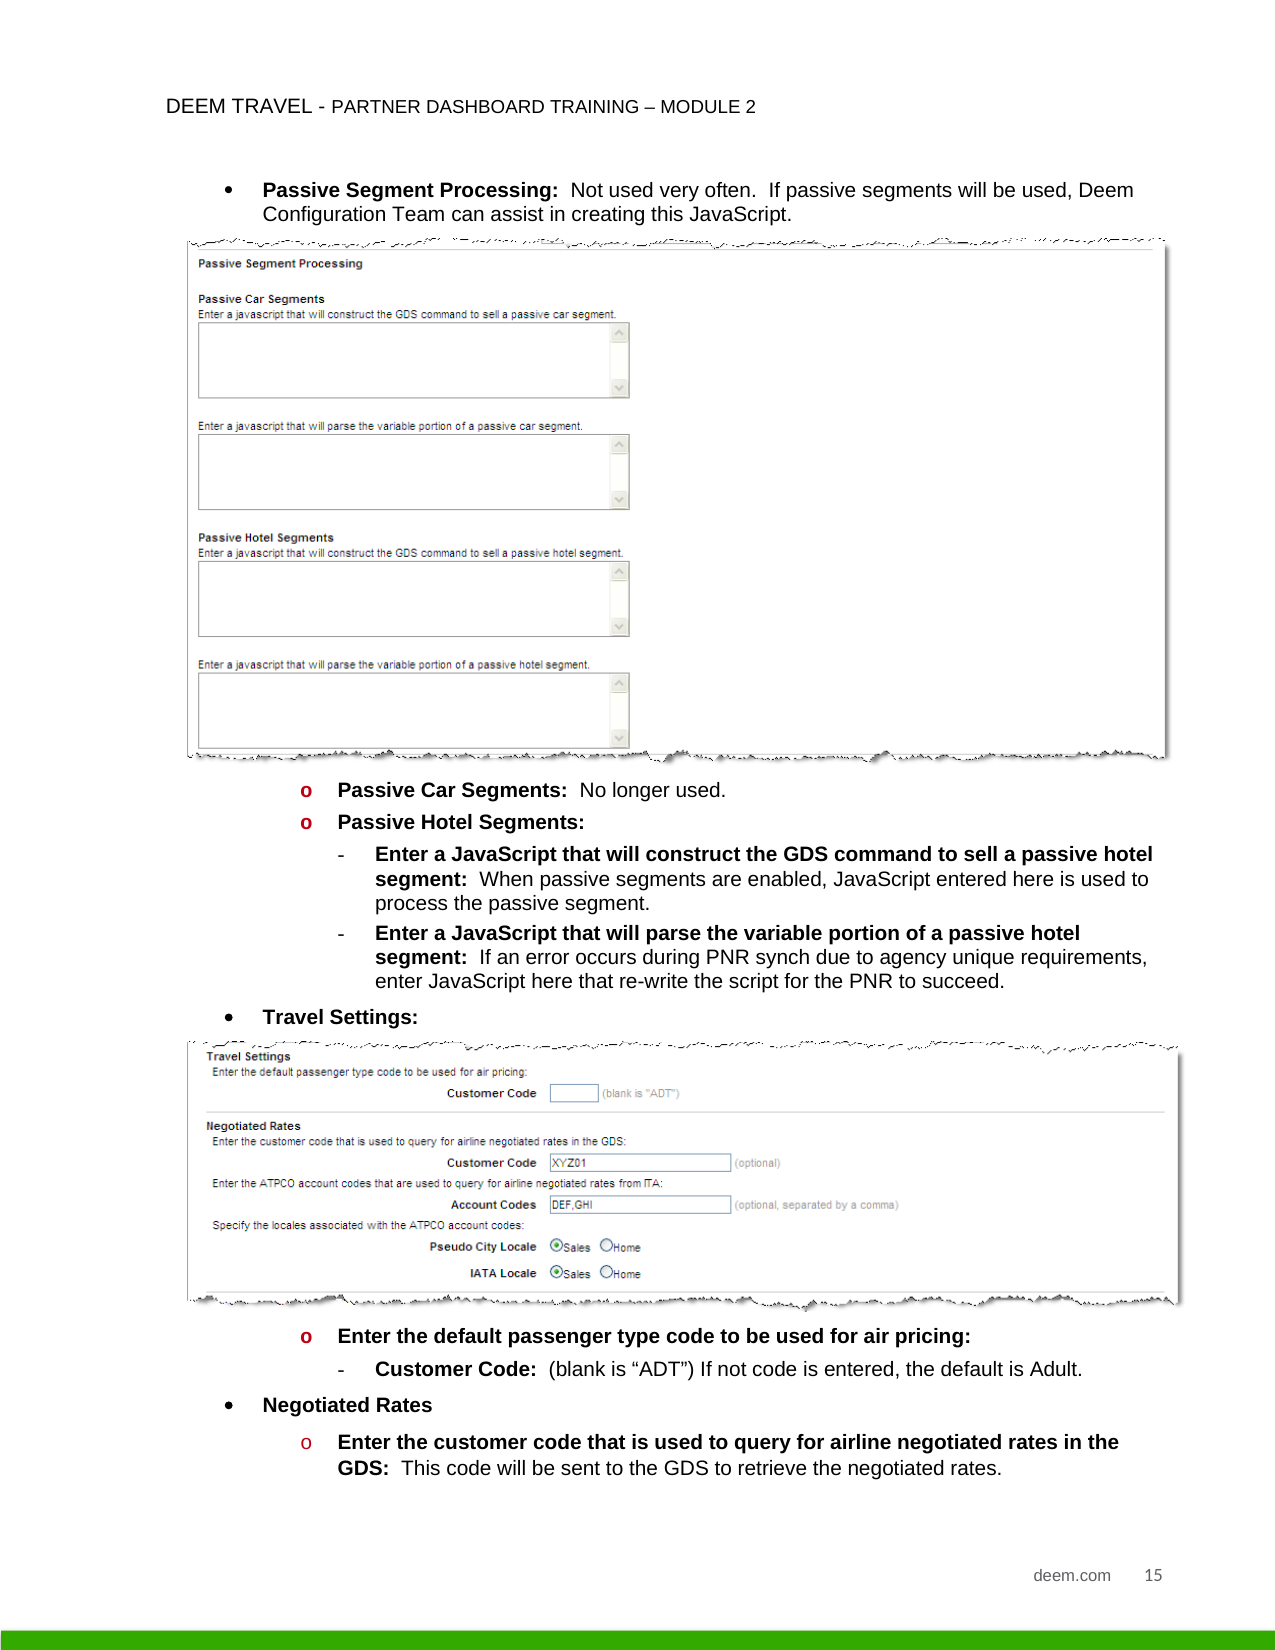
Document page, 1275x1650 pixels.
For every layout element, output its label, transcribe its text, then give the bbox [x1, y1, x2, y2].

list Enter the default passenger type code to be used for air pricing: [300, 1324, 1162, 1350]
list Passive Segment Processing: Not used very often. If passive segments will be used, Deem Configuration Team can assist in creating this JavaScript. [225, 178, 1162, 226]
list Customer Code: (blank is “ADT”) If not code is entered, the default is Adult. [337, 1356, 1162, 1381]
picture [187, 1041, 1186, 1312]
list Enter a JavaScript that will construct the GDS command to sell a passive hotel segment: When passive segments are enabled, JavaScript entered here is used to process the passive segment. [337, 842, 1162, 914]
list Passive Car Segments: No longer used. [300, 778, 1162, 804]
picture [187, 238, 1173, 766]
list Enter a JavaScript that will parse the variable portion of a passive hotel segment: If an error occurs during PNR synch due to agency unique requirements, enter JavaScript here that re-write the script for the PNR to succeed. [337, 921, 1162, 993]
list Passive Hotel Segments: [300, 810, 1162, 836]
list Negotiated Rates [225, 1393, 1162, 1417]
list Enter the customer code that is used to query for airline negotiated rates in the GDS: This code will be sent to the GDS to retrieve the negotiated rates. [300, 1429, 1162, 1479]
list Travel Settings: [225, 1005, 1162, 1029]
